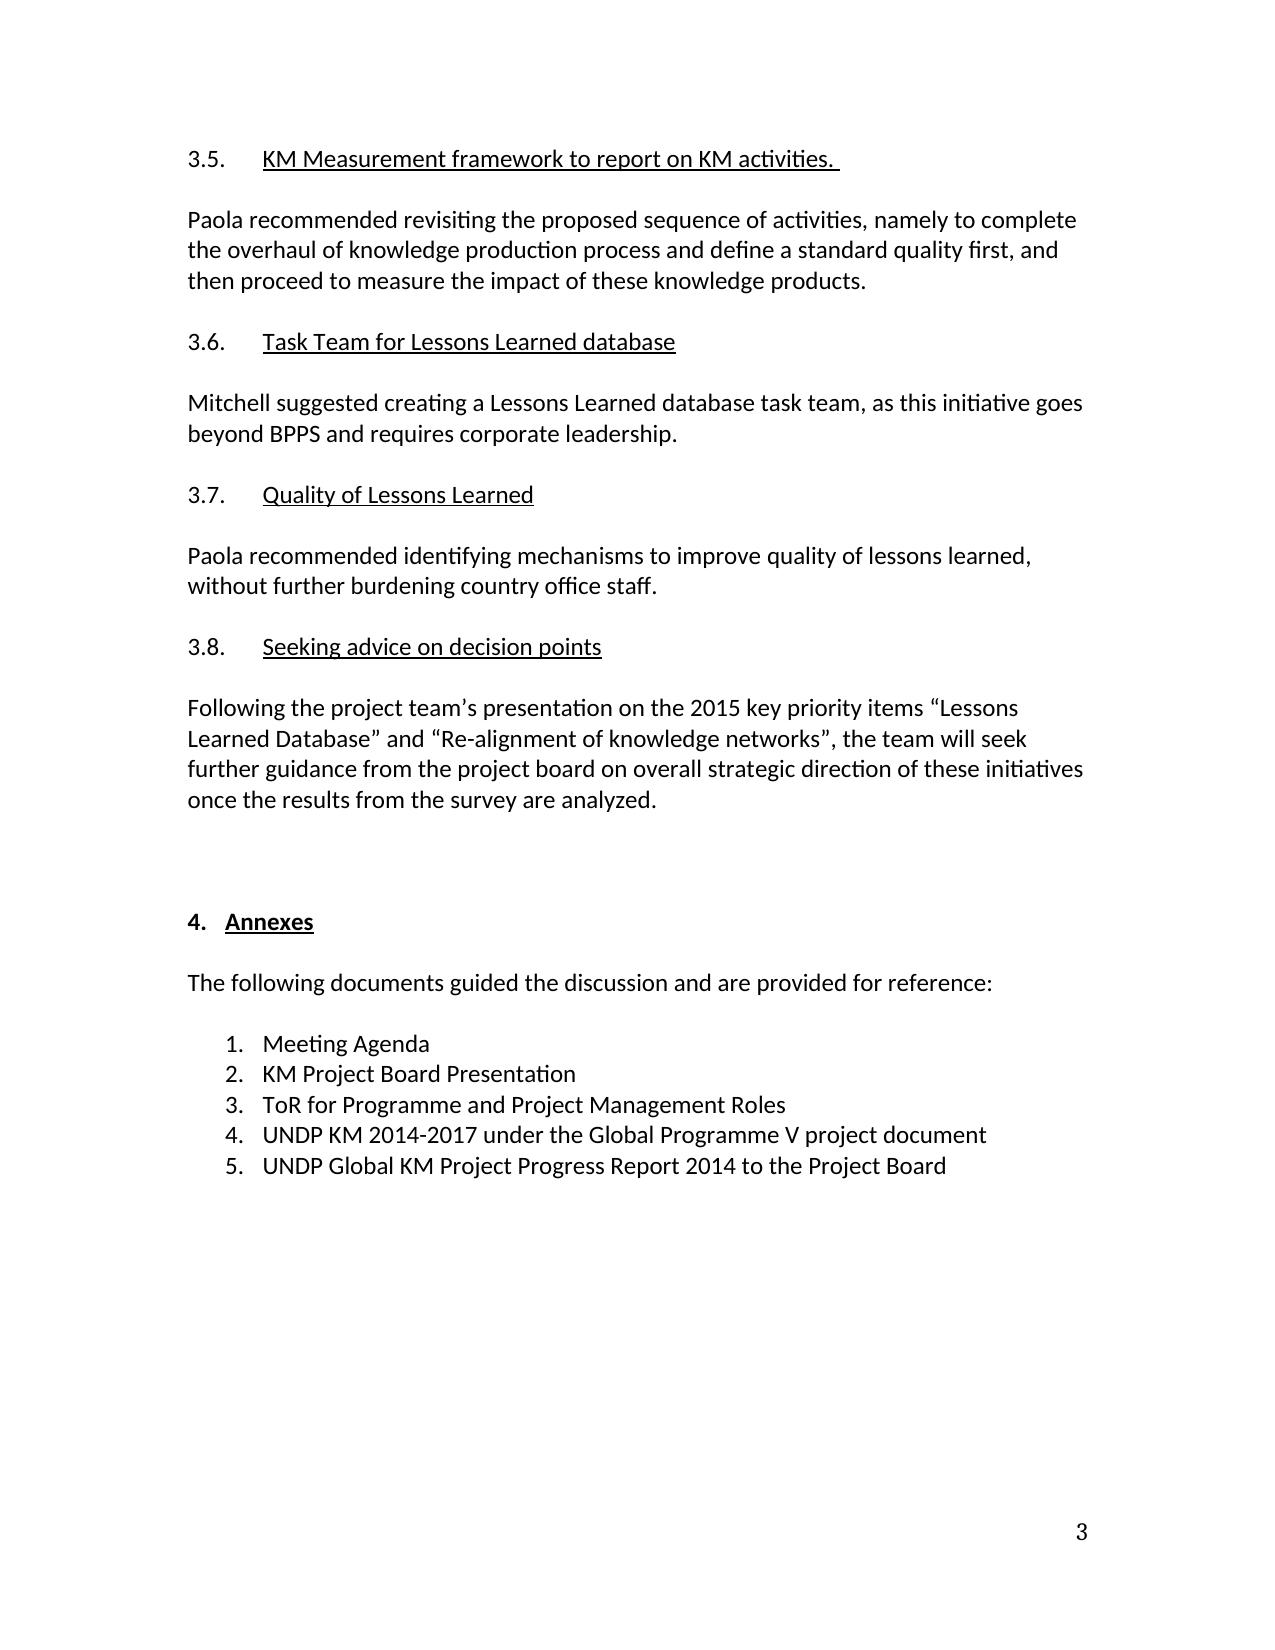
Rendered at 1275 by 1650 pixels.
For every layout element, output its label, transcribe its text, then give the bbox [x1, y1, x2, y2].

list KM Measurement framework to report on KM activities. [187, 143, 1087, 173]
list Annexes [187, 906, 1087, 937]
list UNDP KM 2014-2017 under the Global Programme V project document [225, 1120, 1087, 1150]
text Following the project team’s presentation on the 2015 key priority items “Lessons Learned Database” and “Re-alignment of knowledge networks”, the team will seek further guidance from the project board on overall strategic direction of these initiatives once the results from the survey are analyzed. [187, 692, 1087, 814]
text The following documents guided the discussion and are provided for reference: [187, 967, 1087, 998]
list UNDP Global KM Project Progress Report 2014 to the Project Board [225, 1150, 1087, 1181]
list Seeking advice on decision points [187, 631, 1087, 662]
list Task Team for Lessons Learned database [187, 326, 1087, 357]
text Paola recommended identifying mechanisms to improve quality of lessons learned, without further burdening country office staff. [187, 540, 1087, 601]
list Quality of Lessons Learned [187, 479, 1087, 509]
text Paola recommended revisiting the proposed sequence of activities, namely to complete the overhaul of knowledge production process and define a standard quality first, and then proceed to measure the impact of these knowledge products. [187, 204, 1087, 296]
list KM Project Board Presentation [225, 1059, 1087, 1089]
list ToR for Programme and Project Management Roles [225, 1089, 1087, 1120]
list Meeting Agenda [225, 1028, 1087, 1059]
text Mitchell suggested creating a Lessons Learned database task team, as this initiative goes beyond BPPS and requires corporate leadership. [187, 387, 1087, 448]
